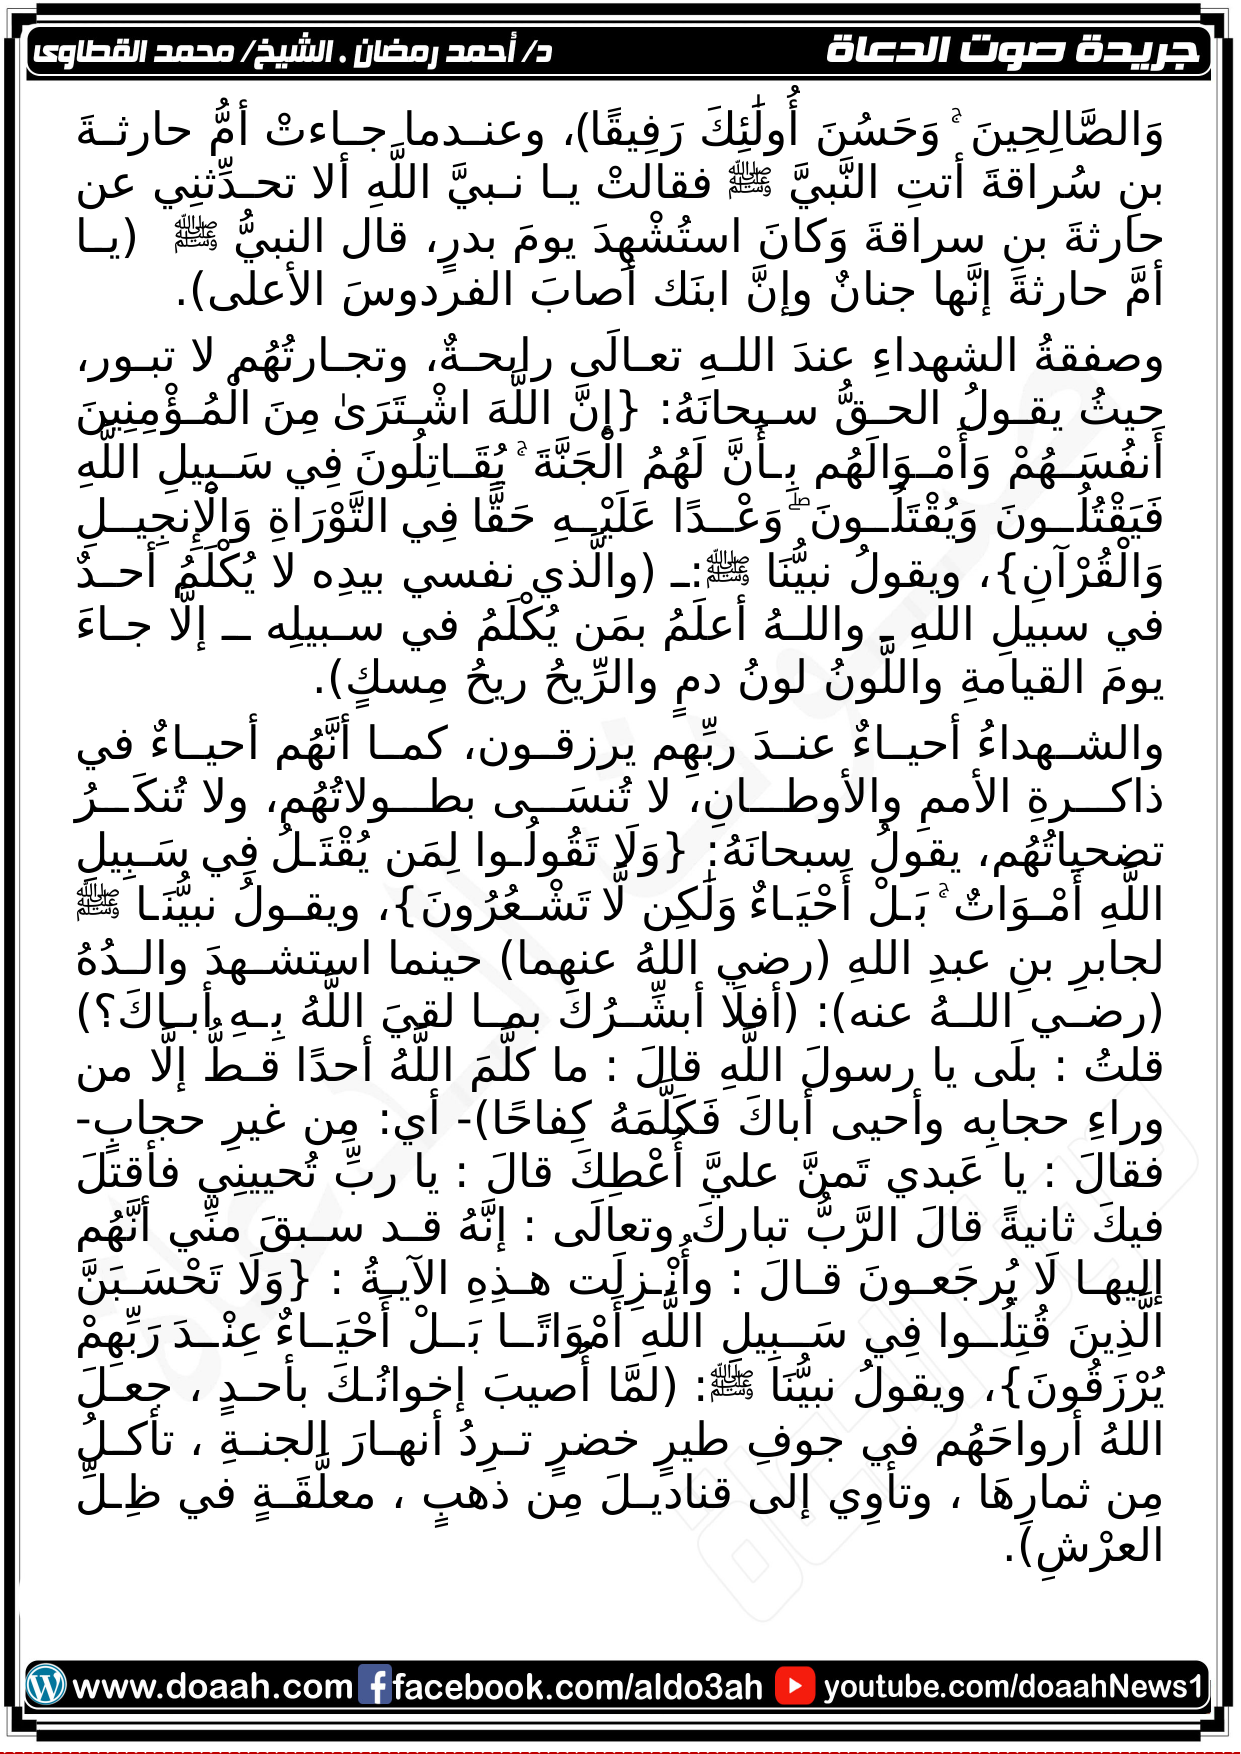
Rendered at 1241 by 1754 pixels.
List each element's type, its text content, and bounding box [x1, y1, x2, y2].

text والشهداءُ أحياءٌ عندَ ربِّهِم يرزقون، كما أنَّهُم أحياءٌ في ذاكرةِ الأممِ والأوطانِ، لا تُنسَى بطولاتُهُم، ولا تُنكَرُ تضحياتُهُم، يقولُ سبحانَهُ: {وَلَا تَقُولُوا لِمَن يُقْتَلُ فِي سَبِيلِ اللَّهِ أَمْوَاتٌ ۚ بَلْ أَحْيَاءٌ وَلَٰكِن لَّا تَشْعُرُونَ}، ويقولُ نبيُّنَا ﷺ لجابرِ بنِ عبدِ اللهِ (رضي اللهُ عنهما) حينما استشهدَ والدُهُ (رضي اللهُ عنه): (أفلَا أبشِّرُكَ بما لقيَ اللَّهُ بِهِ أباكَ؟) قلتُ : بلَى يا رسولَ اللَّهِ قالَ : ما كلَّمَ اللَّهُ أحدًا قطُّ إلَّا من وراءِ حجابِه وأحيى أباكَ فَكَلَّمَهُ كِفاحًا)- أي: مِن غيرِ حجابٍ- فقالَ : يا عَبدي تَمنَّ عليَّ أُعْطِكَ قالَ : يا ربِّ تُحيينِي فأقتلَ فيكَ ثانيةً قالَ الرَّبُّ تباركَ وتعالَى : إنَّهُ قد سبقَ منِّي أنَّهُم إليها لَا يُرجَعونَ قالَ : وأُنْزِلَت هذِهِ الآيةُ : {وَلَا تَحْسَبَنَّ الَّذِينَ قُتِلُوا فِي سَبِيلِ اللَّهِ أَمْوَاتًا بَلْ أَحْيَاءٌ عِنْدَ رَبِّهِمْ يُرْزَقُونَ}، ويقولُ نبيُّنَا ﷺ: (لمَّا أُصيبَ إخوانُكَ بأحدٍ ، جعلَ اللهُ أرواحَهُم في جوفِ طيرٍ خضرٍ ترِدُ أنهارَ الجنةِ ، تأكلُ مِن ثمارِهَا ، وتأوِي إلى قناديلَ مِن ذهبٍ ، معلَّقَةٍ في ظِلِّ العرْشِ). [75, 717, 1165, 1572]
picture [0, 0, 1241, 1752]
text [75, 103, 1165, 316]
text وصفقةُ الشهداءِ عندَ اللهِ تعالَى رابحةٌ، وتجارتُهُم لا تبور، حيثُ يقولُ الحقُّ سبحانَهُ: {إنَّ اللَّهَ اشْتَرَىٰ مِنَ الْمُؤْمِنِينَ أَنفُسَهُمْ وَأَمْوَالَهُم بِأَنَّ لَهُمُ الْجَنَّةَ ۚ يُقَاتِلُونَ فِي سَبِيلِ اللَّهِ فَيَقْتُلُونَ وَيُقْتَلُونَ ۖ وَعْدًا عَلَيْهِ حَقًّا فِي التَّوْرَاةِ وَالْإِنجِيلِ وَالْقُرْآنِ}، ويقولُ نبيُّنَا ﷺ: (والَّذي نفسي بيدِه لا يُكْلَمُ أحدٌ في سبيلِ اللهِ ـ واللهُ أعلَمُ بمَن يُكْلَمُ في سبيلِه ـ إلَّا جاءَ يومَ القيامةِ واللَّونُ لونُ دمٍ والرِّيحُ ريحُ مِسكٍ). [75, 329, 1165, 704]
